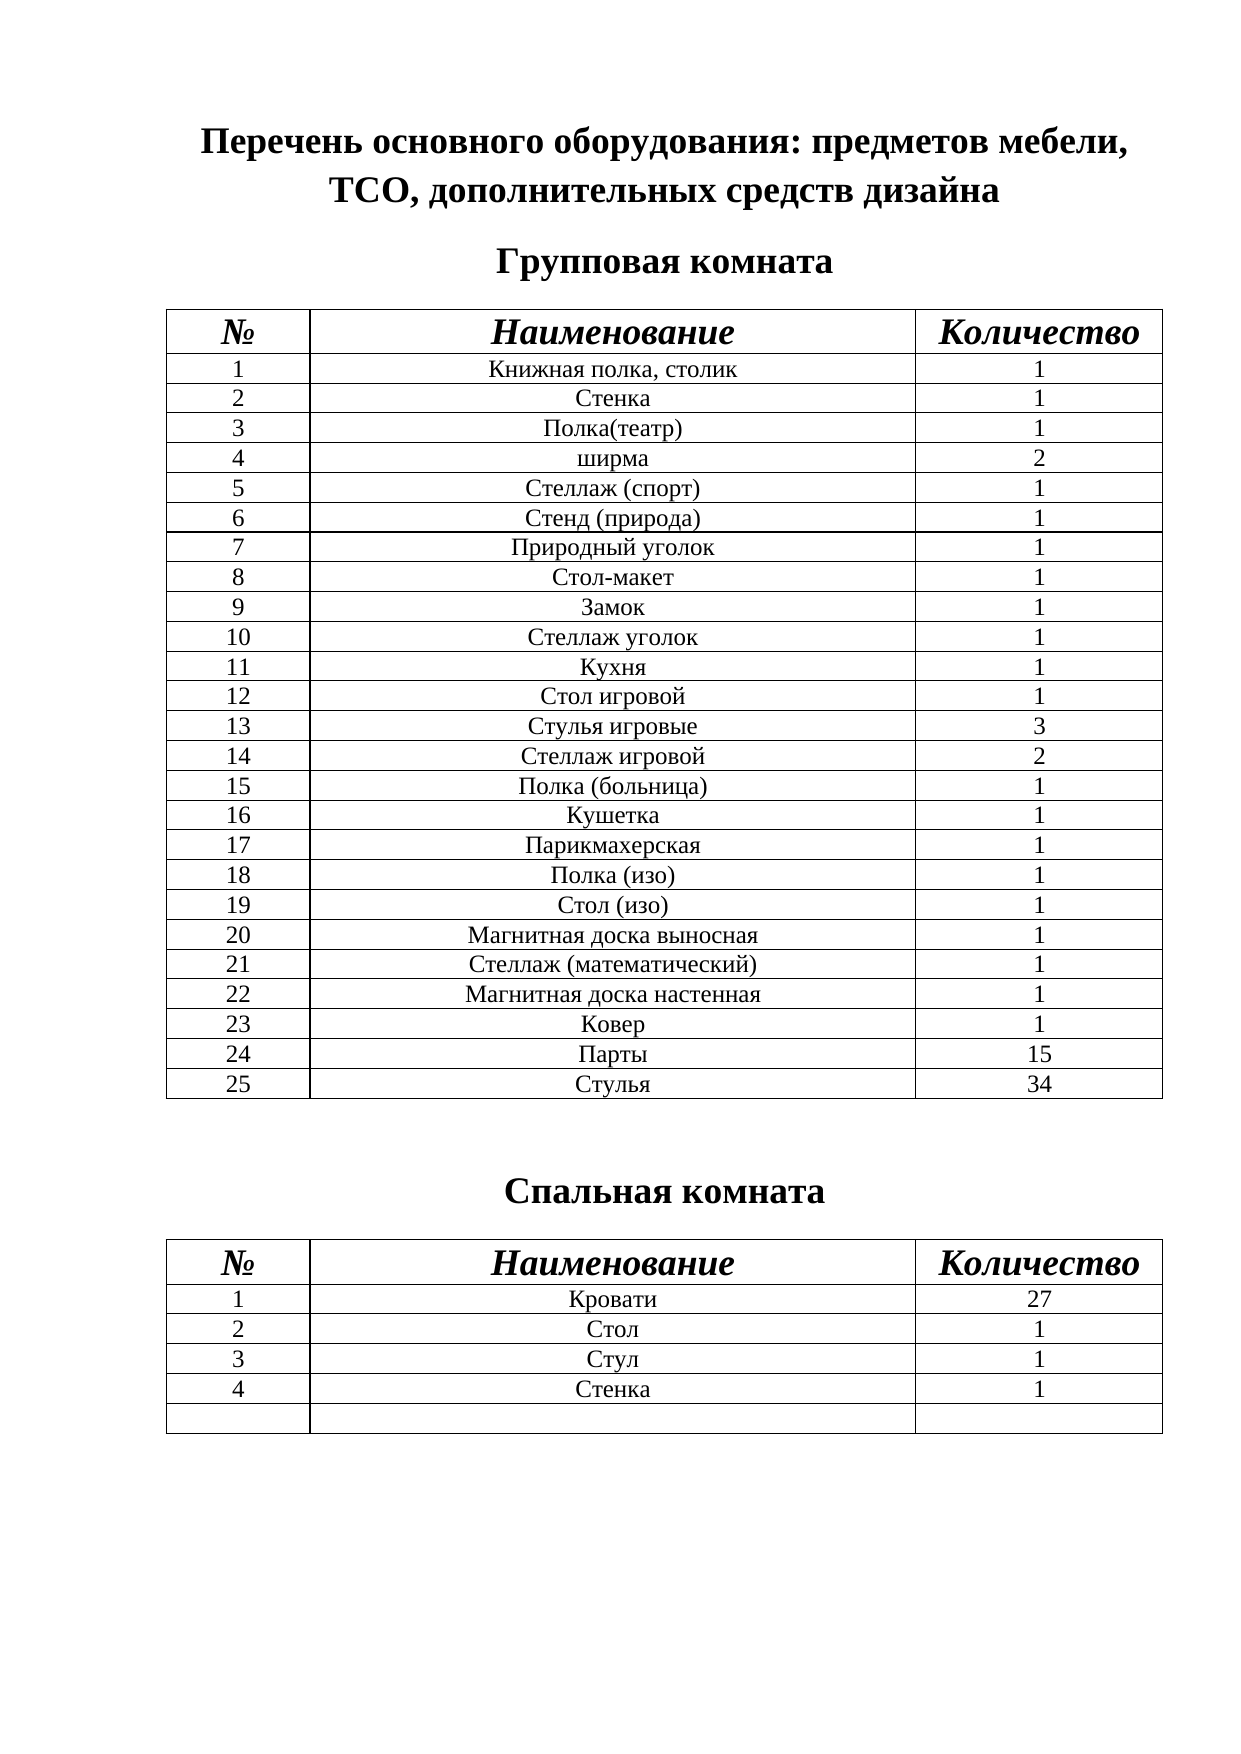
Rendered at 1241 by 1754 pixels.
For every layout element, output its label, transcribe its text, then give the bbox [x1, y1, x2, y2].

table_cell 27 [916, 1285, 1162, 1313]
table_cell 21 [167, 950, 309, 978]
table_cell [311, 1404, 915, 1432]
table_cell 20 [167, 920, 309, 948]
table_cell 17 [167, 830, 309, 859]
table_cell 18 [167, 860, 309, 889]
table_cell 15 [167, 771, 309, 799]
table_header Наименование [311, 1240, 915, 1283]
table_cell 7 [167, 533, 309, 561]
text Перечень основного оборудования: предметов мебели, ТСО, дополнительных средств дизайна [177, 118, 1152, 211]
table_cell 1 [167, 354, 309, 382]
table_cell Полка (больница) [311, 771, 915, 799]
table_cell Стенка [311, 1374, 915, 1403]
table_cell 1 [916, 950, 1162, 978]
table_cell 4 [167, 1374, 309, 1403]
table_cell 1 [916, 920, 1162, 948]
table_cell Стулья [311, 1069, 915, 1097]
table_cell 1 [916, 860, 1162, 889]
table_cell 3 [916, 711, 1162, 740]
text Спальная комната [177, 1169, 1152, 1212]
table_cell Магнитная доска выносная [311, 920, 915, 948]
table_cell 1 [167, 1285, 309, 1313]
table_cell Стеллаж игровой [311, 741, 915, 770]
table_cell 34 [916, 1069, 1162, 1097]
table_cell 19 [167, 890, 309, 919]
table_cell 10 [167, 622, 309, 651]
table_cell 22 [167, 979, 309, 1008]
table_header Количество [916, 1240, 1162, 1283]
table_cell 1 [916, 1314, 1162, 1343]
table_cell Стеллаж уголок [311, 622, 915, 651]
table_cell Стул [311, 1344, 915, 1373]
table_cell Кровати [311, 1285, 915, 1313]
table_cell ширма [311, 443, 915, 472]
table_cell 23 [167, 1009, 309, 1038]
table_cell 1 [916, 503, 1162, 531]
table_header Наименование [311, 310, 915, 353]
table_cell 1 [916, 681, 1162, 710]
table_cell 14 [167, 741, 309, 770]
table_cell 4 [167, 443, 309, 472]
table_cell Стенка [311, 384, 915, 412]
table_cell Стол игровой [311, 681, 915, 710]
table_header Количество [916, 310, 1162, 353]
table_cell 9 [167, 592, 309, 621]
table_cell Парикмахерская [311, 830, 915, 859]
text Групповая комната [177, 238, 1152, 281]
table_cell Полка(театр) [311, 413, 915, 442]
table_cell Стол-макет [311, 562, 915, 591]
table_cell 15 [916, 1039, 1162, 1068]
table_cell Замок [311, 592, 915, 621]
table_cell Книжная полка, столик [311, 354, 915, 382]
table_cell 8 [167, 562, 309, 591]
table_cell Стулья игровые [311, 711, 915, 740]
table_cell 3 [167, 413, 309, 442]
table_cell 1 [916, 622, 1162, 651]
table_cell 1 [916, 1009, 1162, 1038]
table_header № [167, 310, 309, 353]
table_cell 13 [167, 711, 309, 740]
table_cell 16 [167, 801, 309, 829]
table_cell 1 [916, 533, 1162, 561]
table_cell [167, 1404, 309, 1432]
table_cell Стол [311, 1314, 915, 1343]
table_cell 2 [916, 443, 1162, 472]
table_cell Полка (изо) [311, 860, 915, 889]
table_cell Кухня [311, 652, 915, 680]
table_cell 1 [916, 801, 1162, 829]
table_header № [167, 1240, 309, 1283]
table_cell Парты [311, 1039, 915, 1068]
table_cell Стол (изо) [311, 890, 915, 919]
table_cell 1 [916, 384, 1162, 412]
table_cell Природный уголок [311, 533, 915, 561]
table_cell 1 [916, 652, 1162, 680]
table_cell 6 [167, 503, 309, 531]
table_cell 1 [916, 830, 1162, 859]
table_cell Ковер [311, 1009, 915, 1038]
table_cell Магнитная доска настенная [311, 979, 915, 1008]
table_cell 1 [916, 562, 1162, 591]
table_cell Стенд (природа) [311, 503, 915, 531]
table_cell 1 [916, 771, 1162, 799]
table_cell 2 [916, 741, 1162, 770]
table_cell Стеллаж (спорт) [311, 473, 915, 502]
table_cell Стеллаж (математический) [311, 950, 915, 978]
table_cell Кушетка [311, 801, 915, 829]
table_cell [916, 1404, 1162, 1432]
table_cell 1 [916, 890, 1162, 919]
table_cell 1 [916, 592, 1162, 621]
table_cell 1 [916, 1344, 1162, 1373]
table_cell 24 [167, 1039, 309, 1068]
table_cell 1 [916, 413, 1162, 442]
table_cell 25 [167, 1069, 309, 1097]
table_cell 12 [167, 681, 309, 710]
table_cell 1 [916, 354, 1162, 382]
table_cell 1 [916, 979, 1162, 1008]
table_cell 1 [916, 473, 1162, 502]
table_cell 3 [167, 1344, 309, 1373]
table_cell 2 [167, 1314, 309, 1343]
table_cell 2 [167, 384, 309, 412]
table_cell 1 [916, 1374, 1162, 1403]
table_cell 5 [167, 473, 309, 502]
table_cell 11 [167, 652, 309, 680]
